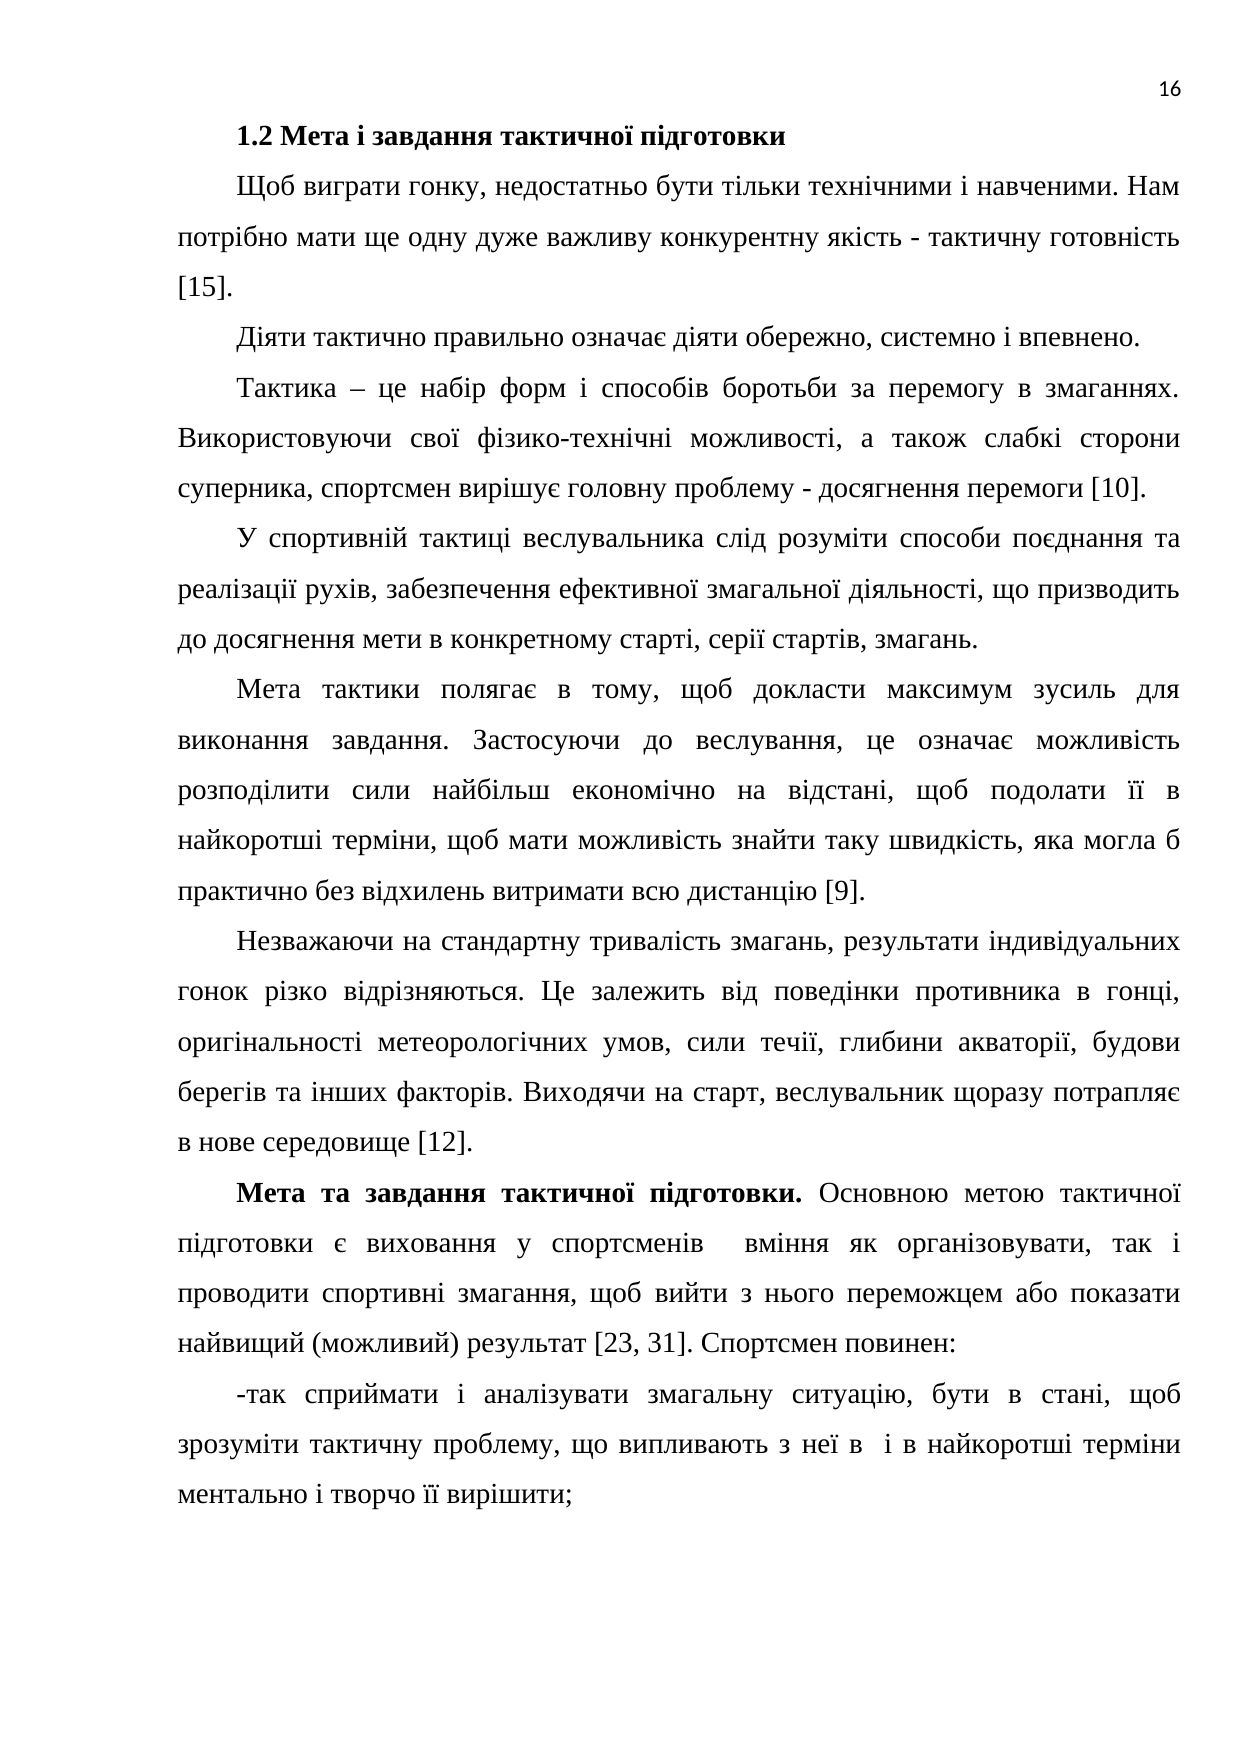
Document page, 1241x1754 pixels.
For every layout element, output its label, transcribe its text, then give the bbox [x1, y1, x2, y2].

list Мета та завдання тактичної підготовки. Основною метою тактичної підготовки є виховання у спортсменів вміння як організовувати, так і проводити спортивні змагання, щоб вийти з нього переможцем або показати найвищий (можливий) результат [23, 31]. Спортсмен повинен: [177, 1175, 1181, 1359]
text Діяти тактично правильно означає діяти обережно, системно і впевнено. [177, 319, 1181, 353]
text Незважаючи на стандартну тривалість змагань, результати індивідуальних гонок різко відрізняються. Це залежить від поведінки противника в гонці, оригінальності метеорологічних умов, сили течії, глибини акваторії, будови берегів та інших факторів. Виходячи на старт, веслувальник щоразу потрапляє в нове середовище [12]. [177, 923, 1181, 1158]
text Щоб виграти гонку, недостатньо бути тільки технічними і навченими. Нам потрібно мати ще одну дуже важливу конкурентну якість - тактичну готовність [15]. [177, 168, 1181, 303]
text Тактика – це набір форм і способів боротьби за перемогу в змаганнях. Використовуючи свої фізико-технічні можливості, а також слабкі сторони суперника, спортсмен вирішує головну проблему - досягнення перемоги [10]. [177, 370, 1181, 504]
text 1.2 Мета і завдання тактичної підготовки [177, 118, 1181, 152]
list так сприймати і аналізувати змагальну ситуацію, бути в стані, щоб зрозуміти тактичну проблему, що випливають з неї в і в найкоротші терміни ментально і творчо її вирішити; [177, 1376, 1181, 1510]
text У спортивній тактиці веслувальника слід розуміти способи поєднання та реалізації рухів, забезпечення ефективної змагальної діяльності, що призводить до досягнення мети в конкретному старті, серії стартів, змагань. [177, 521, 1181, 655]
text Мета тактики полягає в тому, щоб докласти максимум зусиль для виконання завдання. Застосуючи до веслування, це означає можливість розподілити сили найбільш економічно на відстані, щоб подолати її в найкоротші терміни, щоб мати можливість знайти таку швидкість, яка могла б практично без відхилень витримати всю дистанцію [9]. [177, 672, 1181, 906]
